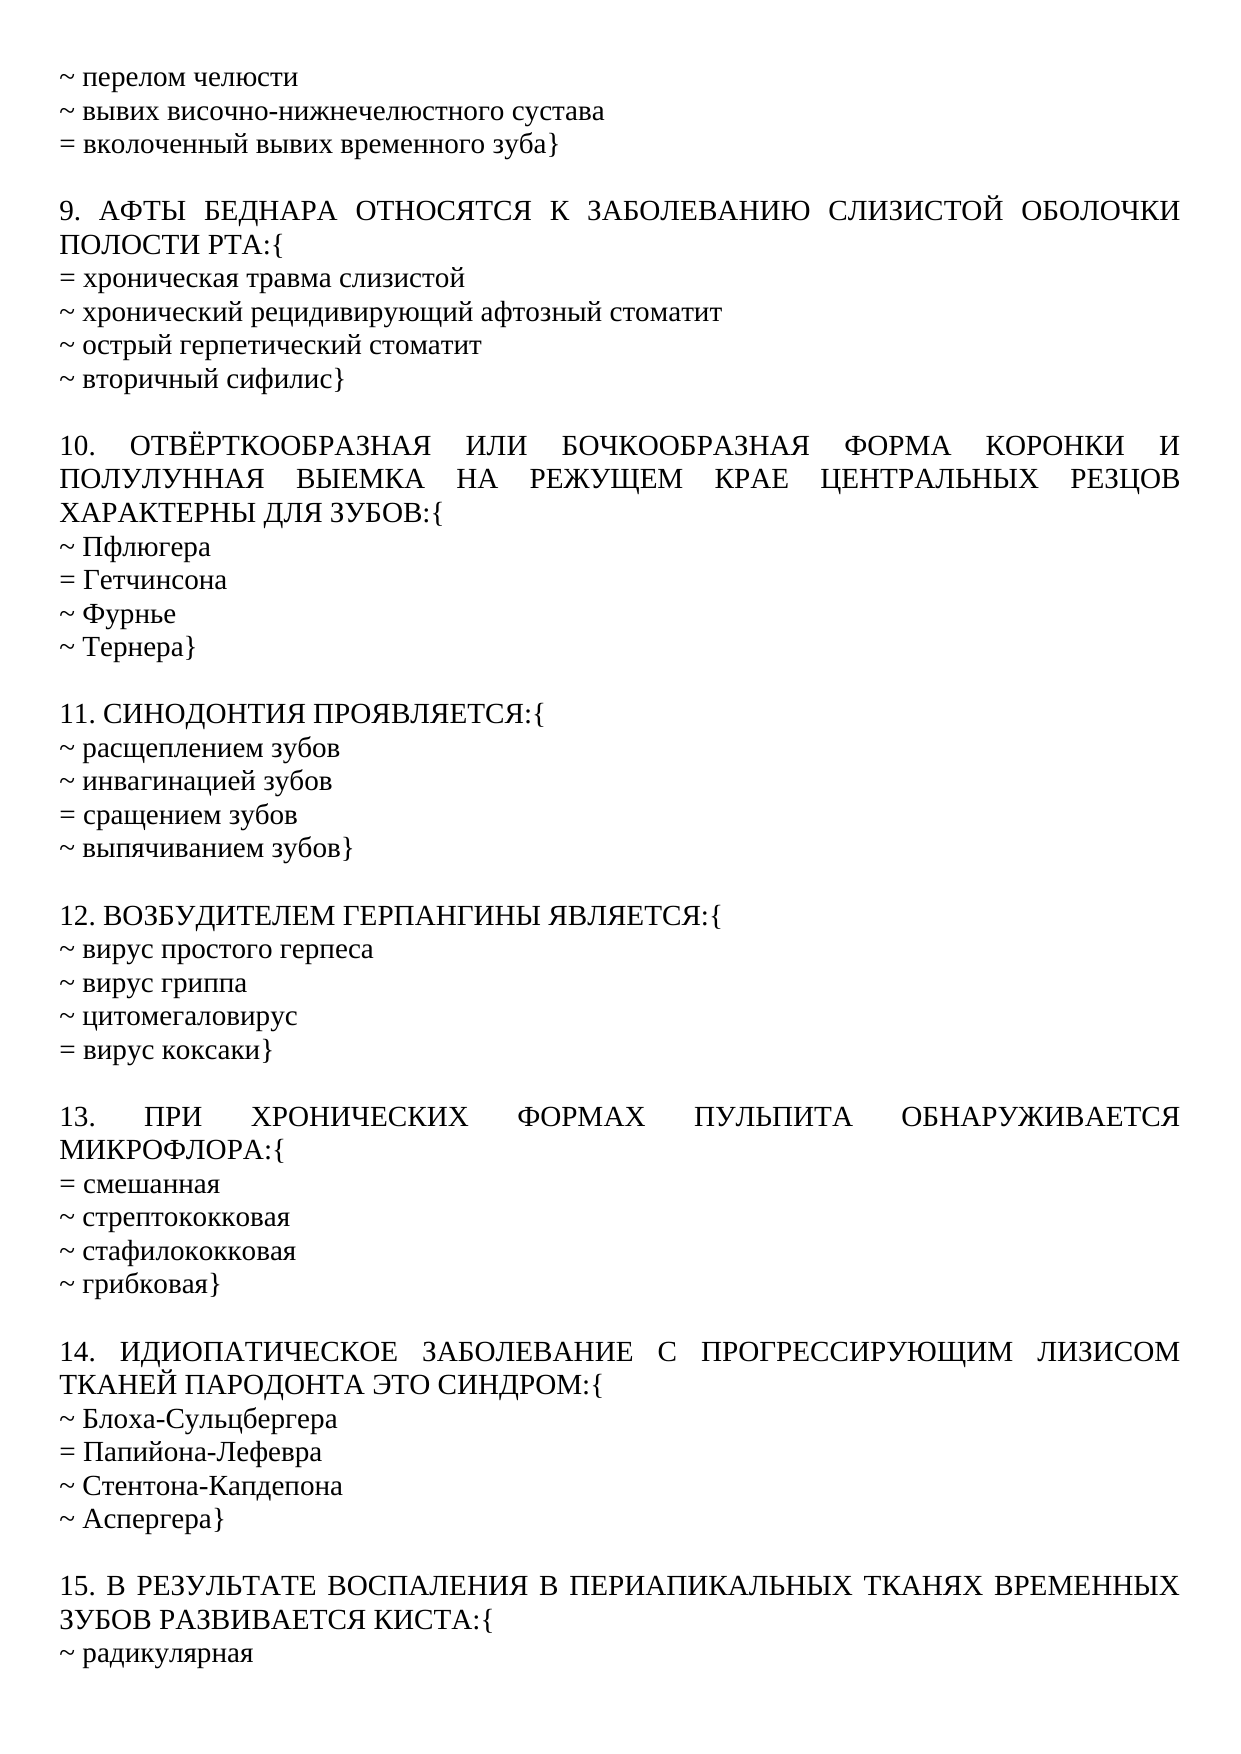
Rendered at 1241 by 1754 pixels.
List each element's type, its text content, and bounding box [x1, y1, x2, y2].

text ~ вирус простого герпеса [59, 931, 1181, 965]
text ~ перелом челюсти [59, 59, 1181, 93]
text ~ вторичный сифилис} [59, 361, 1181, 394]
text ~ Фурнье [59, 596, 1181, 629]
text ~ острый герпетический стоматит [59, 327, 1181, 361]
text ~ радикулярная [59, 1636, 1181, 1669]
text = хроническая травма слизистой [59, 260, 1181, 294]
text ~ выпячиванием зубов} [59, 831, 1181, 864]
text ~ Стентона-Капдепона [59, 1468, 1181, 1501]
text = вколоченный вывих временного зуба} [59, 126, 1181, 160]
text ~ стрептококковая [59, 1199, 1181, 1233]
text = смешанная [59, 1166, 1181, 1199]
text 13. ПРИ ХРОНИЧЕСКИХ ФОРМАХ ПУЛЬПИТА ОБНАРУЖИВАЕТСЯ МИКРОФЛОРА:{ [59, 1099, 1181, 1166]
text ~ хронический рецидивирующий афтозный стоматит [59, 294, 1181, 327]
text 10. ОТВЁРТКООБРАЗНАЯ ИЛИ БОЧКООБРАЗНАЯ ФОРМА КОРОНКИ И ПОЛУЛУННАЯ ВЫЕМКА НА РЕЖУЩЕМ КРАЕ ЦЕНТРАЛЬНЫХ РЕЗЦОВ ХАРАКТЕРНЫ ДЛЯ ЗУБОВ:{ [59, 428, 1181, 529]
text = вирус коксаки} [59, 1032, 1181, 1065]
text 14. ИДИОПАТИЧЕСКОЕ ЗАБОЛЕВАНИЕ С ПРОГРЕССИРУЮЩИМ ЛИЗИСОМ ТКАНЕЙ ПАРОДОНТА ЭТО СИНДРОМ:{ [59, 1334, 1181, 1401]
text 15. В РЕЗУЛЬТАТЕ ВОСПАЛЕНИЯ В ПЕРИАПИКАЛЬНЫХ ТКАНЯХ ВРЕМЕННЫХ ЗУБОВ РАЗВИВАЕТСЯ КИСТА:{ [59, 1568, 1181, 1636]
text 12. ВОЗБУДИТЕЛЕМ ГЕРПАНГИНЫ ЯВЛЯЕТСЯ:{ [59, 898, 1181, 931]
text ~ вывих височно-нижнечелюстного сустава [59, 93, 1181, 126]
text = сращением зубов [59, 797, 1181, 831]
text ~ Блоха-Сульцбергера [59, 1401, 1181, 1434]
text ~ Тернера} [59, 629, 1181, 663]
text = Папийона-Лефевра [59, 1434, 1181, 1468]
text ~ Пфлюгера [59, 529, 1181, 562]
text 11. СИНОДОНТИЯ ПРОЯВЛЯЕТСЯ:{ [59, 696, 1181, 730]
text ~ расщеплением зубов [59, 730, 1181, 763]
text ~ Аспергера} [59, 1501, 1181, 1535]
text ~ инвагинацией зубов [59, 763, 1181, 797]
text ~ вирус гриппа [59, 965, 1181, 998]
text 9. АФТЫ БЕДНАРА ОТНОСЯТСЯ К ЗАБОЛЕВАНИЮ СЛИЗИСТОЙ ОБОЛОЧКИ ПОЛОСТИ РТА:{ [59, 193, 1181, 260]
text = Гетчинсона [59, 562, 1181, 596]
text ~ стафилококковая [59, 1233, 1181, 1267]
text ~ грибковая} [59, 1267, 1181, 1300]
text ~ цитомегаловирус [59, 998, 1181, 1032]
